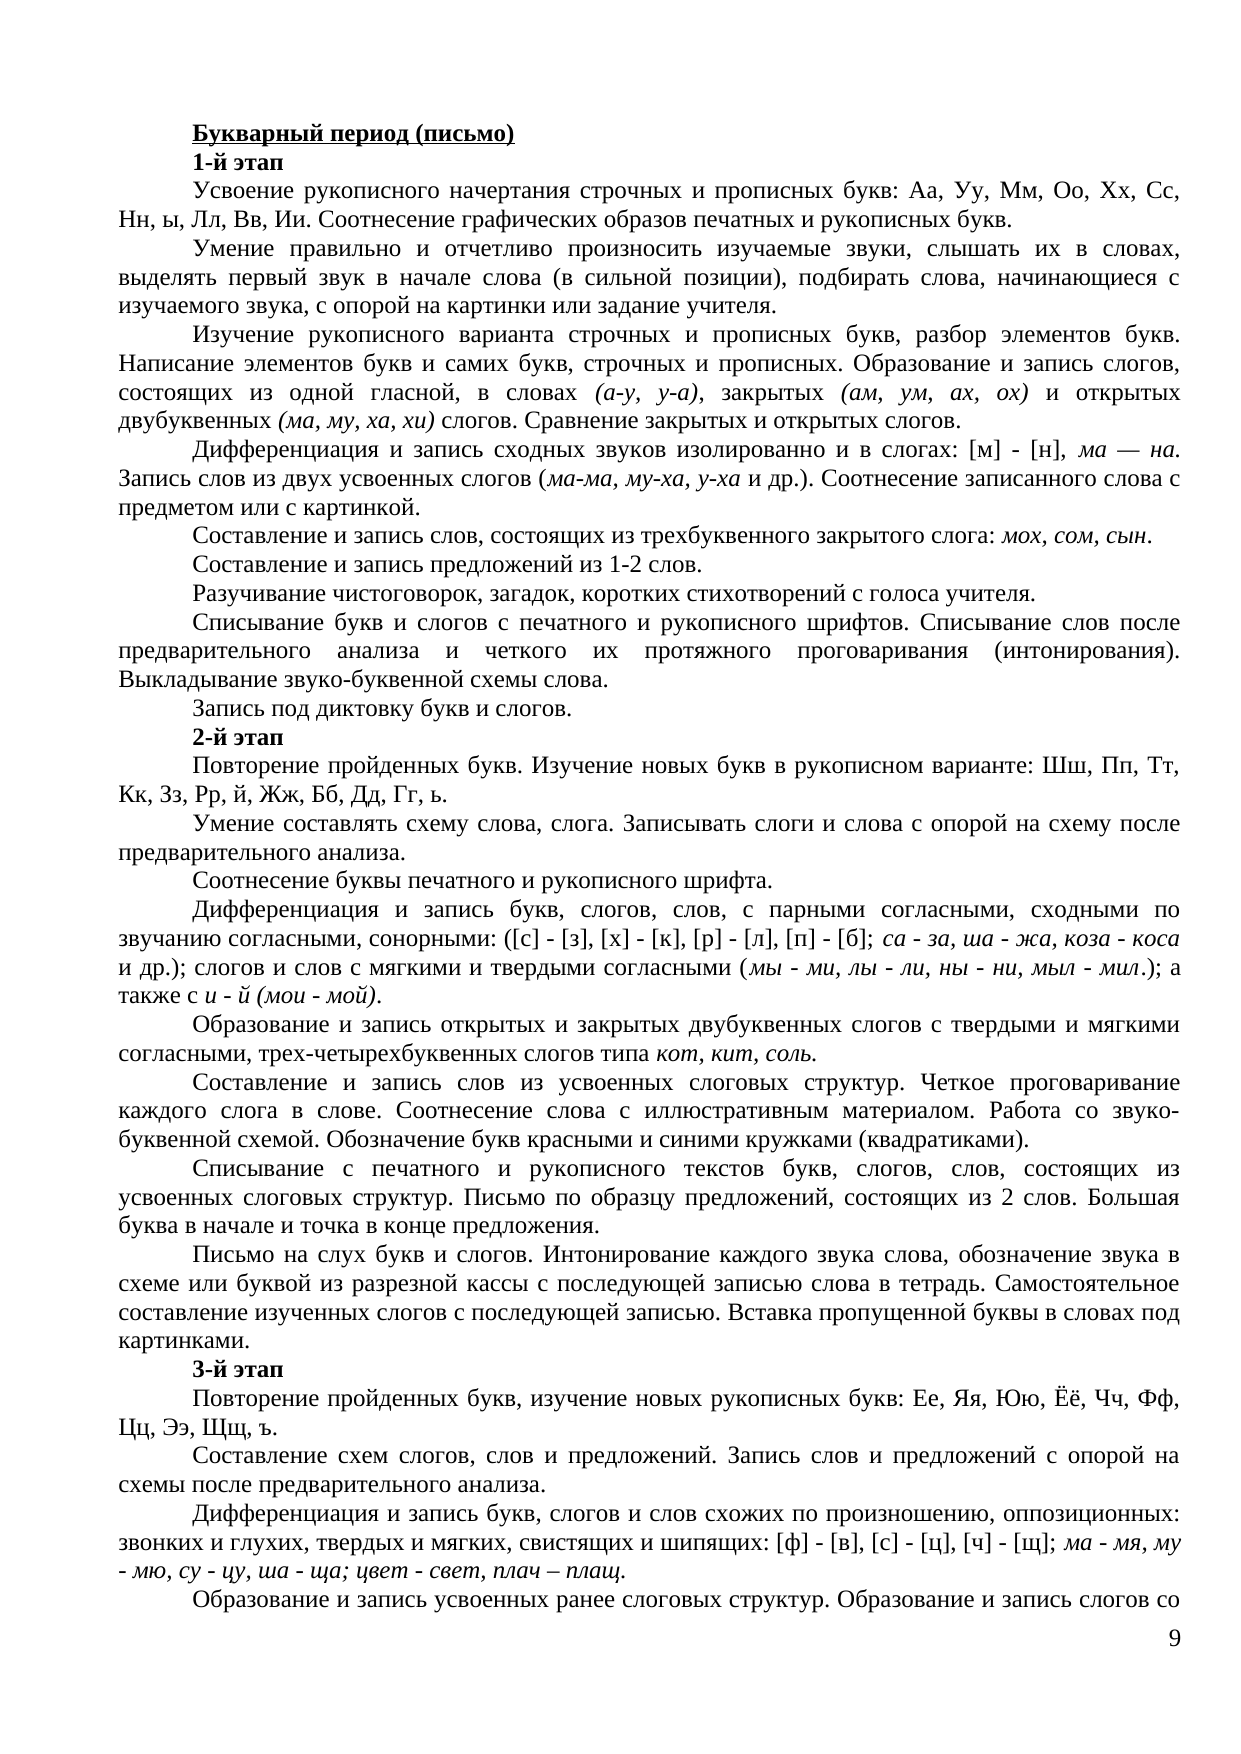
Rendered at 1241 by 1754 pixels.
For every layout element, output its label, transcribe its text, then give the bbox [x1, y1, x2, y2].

text Умение правильно и отчетливо произносить изучаемые звуки, слышать их в словах, выделять первый звук в начале слова (в сильной позиции), подбирать слова, начинающиеся с изучаемого звука, с опорой на картинки или задание учителя. [118, 233, 1181, 319]
text Усвоение рукописного начертания строчных и прописных букв: Аа, Уу, Мм, Оо, Хх, Сс, Нн, ы, Лл, Вв, Ии. Соотнесение графических образов печатных и рукописных букв. [118, 176, 1181, 233]
text Дифференциация и запись букв, слогов, слов, с парными согласными, сходными по звучанию согласными, сонорными: ([с] - [з], [х] - [к], [р] - [л], [п] - [б]; са - за, ша - жа, коза - коса и др.); слогов и слов с мягкими и твердыми согласными (мы - ми, лы - ли, ны - ни, мыл - мил.); а также с и - й (мои - мой). [118, 894, 1181, 1009]
text Умение составлять схему слова, слога. Записывать слоги и слова с опорой на схему после предварительного анализа. [118, 808, 1181, 866]
text Образование и запись открытых и закрытых двубуквенных слогов с твердыми и мягкими согласными, трех-четырехбуквенных слогов типа кот, кит, соль. [118, 1009, 1181, 1067]
text Изучение рукописного варианта строчных и прописных букв, разбор элементов букв. Написание элементов букв и самих букв, строчных и прописных. Образование и запись слогов, состоящих из одной гласной, в словах (а-у, у-а), закрытых (ам, ум, ах, ох) и открытых двубуквенных (ма, му, ха, хи) слогов. Сравнение закрытых и открытых слогов. [118, 319, 1181, 434]
text Повторение пройденных букв, изучение новых рукописных букв: Ее, Яя, Юю, Ёё, Чч, Фф, Цц, Ээ, Щщ, ъ. [118, 1383, 1181, 1441]
text Соотнесение буквы печатного и рукописного шрифта. [118, 866, 1181, 894]
text Дифференциация и запись букв, слогов и слов схожих по произношению, оппозиционных: звонких и глухих, твердых и мягких, свистящих и шипящих: [ф] - [в], [с] - [ц], [ч] - [щ]; ма - мя, му - мю, су - цу, ша - ща; цвет - свет, плач – плащ. [118, 1498, 1181, 1584]
text Букварный период (письмо) [118, 118, 1181, 147]
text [118, 1584, 1181, 1613]
text Дифференциация и запись сходных звуков изолированно и в слогах: [м] - [н], ма — на. Запись слов из двух усвоенных слогов (ма-ма, му-ха, у-ха и др.). Соотнесение записанного слова с предметом или с картинкой. [118, 434, 1181, 521]
text 2-й этап [118, 722, 1181, 751]
text 1-й этап [118, 147, 1181, 176]
text Составление и запись слов, состоящих из трехбуквенного закрытого слога: мох, сом, сын. [118, 521, 1181, 549]
text Списывание букв и слогов с печатного и рукописного шрифтов. Списывание слов после предварительного анализа и четкого их протяжного проговаривания (интонирования). Выкладывание звуко-буквенной схемы слова. [118, 607, 1181, 693]
text Письмо на слух букв и слогов. Интонирование каждого звука слова, обозначение звука в схеме или буквой из разрезной кассы с последующей записью слова в тетрадь. Самостоятельное составление изученных слогов с последующей записью. Вставка пропущенной буквы в словах под картинками. [118, 1239, 1181, 1354]
text Составление и запись предложений из 1-2 слов. [118, 549, 1181, 578]
text Повторение пройденных букв. Изучение новых букв в рукописном варианте: Шш, Пп, Тт, Кк, Зз, Рр, й, Жж, Бб, Дд, Гг, ь. [118, 751, 1181, 808]
text 3-й этап [118, 1354, 1181, 1383]
text Составление и запись слов из усвоенных слоговых структур. Четкое проговаривание каждого слога в слове. Соотнесение слова с иллюстративным материалом. Работа со звуко-буквенной схемой. Обозначение букв красными и синими кружками (квадратиками). [118, 1067, 1181, 1153]
text Разучивание чистоговорок, загадок, коротких стихотворений с голоса учителя. [118, 578, 1181, 607]
text Запись под диктовку букв и слогов. [118, 693, 1181, 722]
text Списывание с печатного и рукописного текстов букв, слогов, слов, состоящих из усвоенных слоговых структур. Письмо по образцу предложений, состоящих из 2 слов. Большая буква в начале и точка в конце предложения. [118, 1153, 1181, 1239]
text Составление схем слогов, слов и предложений. Запись слов и предложений с опорой на схемы после предварительного анализа. [118, 1441, 1181, 1498]
